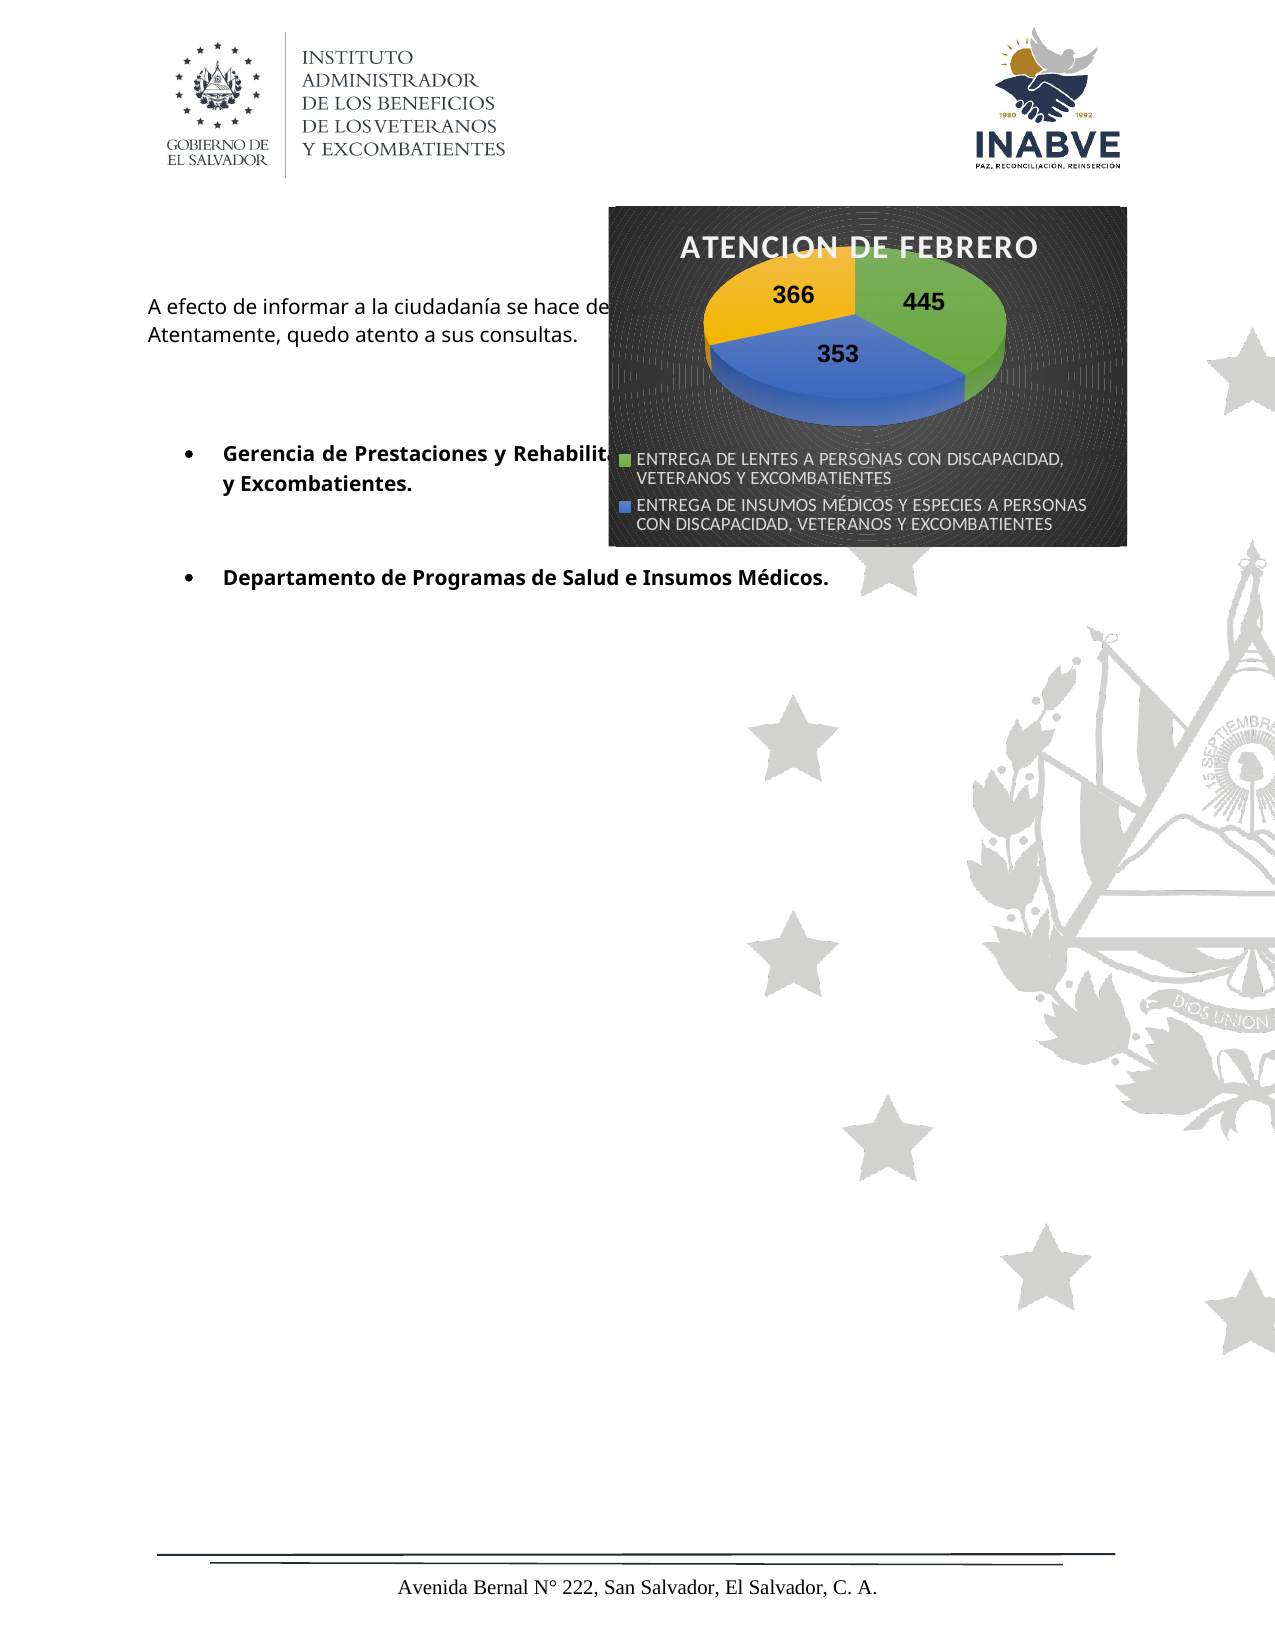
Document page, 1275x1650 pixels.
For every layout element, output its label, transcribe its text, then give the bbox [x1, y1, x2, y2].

text A efecto de informar a la ciudadanía se hace del conocimiento público por la presente información, [148, 292, 608, 321]
picture [147, 16, 526, 192]
picture [609, 276, 1275, 1418]
list Departamento de Programas de Salud e Insumos Médicos. [185, 563, 1127, 591]
list Gerencia de Prestaciones y Rehabilitación para Personas con Discapacidad, Veteranos y Excombatientes. [185, 439, 608, 498]
text Atentamente, quedo atento a sus consultas. [148, 321, 608, 349]
picture [968, 19, 1128, 176]
